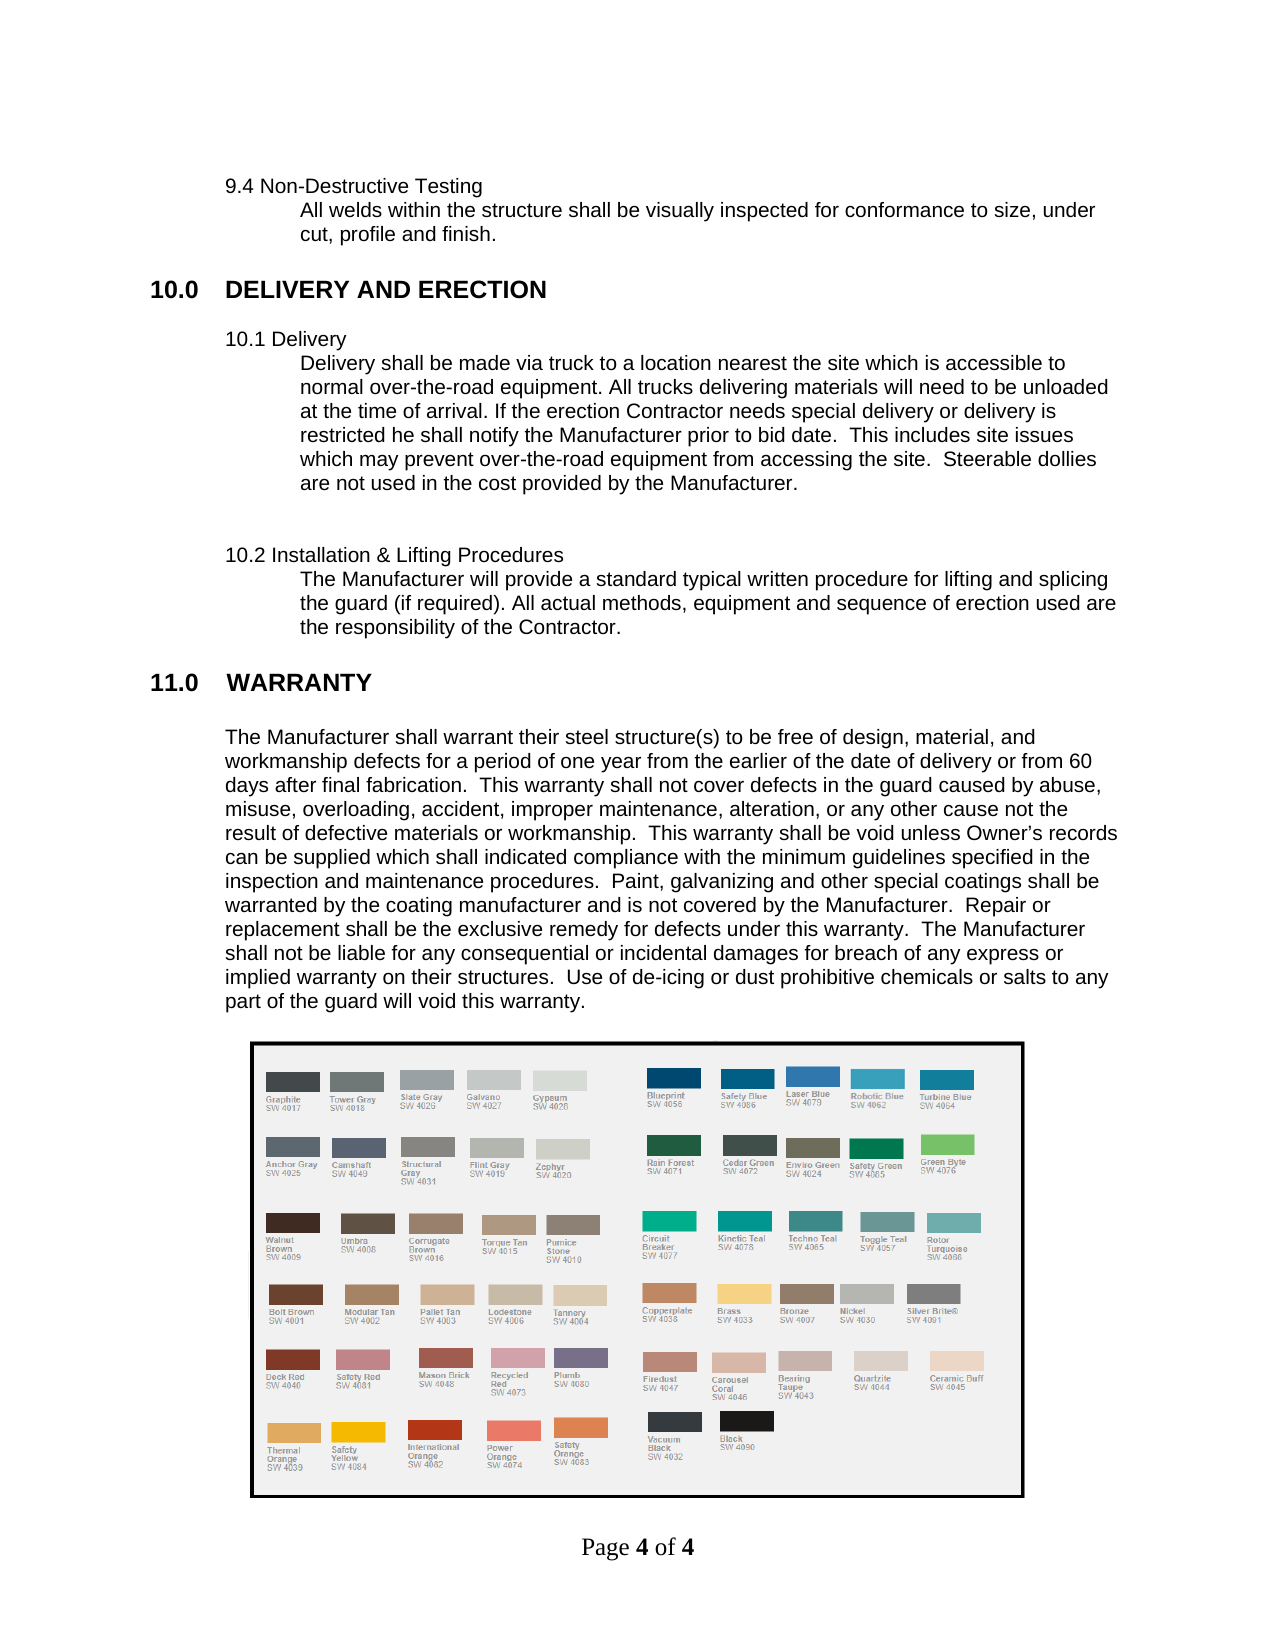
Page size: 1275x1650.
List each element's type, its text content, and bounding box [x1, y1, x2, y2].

text 10.0 DELIVERY AND ERECTION [150, 274, 1125, 303]
text Delivery shall be made via truck to a location nearest the site which is accessible to normal over-the-road equipment. All trucks delivering materials will need to be unloaded at the time of arrival. If the erection Contractor needs special delivery or delivery is restricted he shall notify the Manufacturer prior to bid date. This includes site issues which may prevent over-the-road equipment from accessing the site. Steerable dollies are not used in the cost provided by the Manufacturer. [300, 351, 1125, 495]
text The Manufacturer shall warrant their steel structure(s) to be free of design, material, and workmanship defects for a period of one year from the earlier of the date of delivery or from 60 days after final fabrication. This warranty shall not cover defects in the guard caused by abuse, misuse, overloading, accident, improper maintenance, alteration, or any other cause not the result of defective materials or workmanship. This warranty shall be void unless Owner’s records can be supplied which shall indicated compliance with the minimum guidelines specified in the inspection and maintenance procedures. Paint, galvanizing and other special coatings shall be warranted by the coating manufacturer and is not covered by the Manufacturer. Repair or replacement shall be the exclusive remedy for defects under this warranty. The Manufacturer shall not be liable for any consequential or incidental damages for breach of any express or implied warranty on their structures. Use of de-icing or dust prohibitive chemicals or salts to any part of the guard will void this warranty. [225, 725, 1125, 1012]
text 10.1 Delivery [225, 327, 1125, 351]
text 11.0 WARRANTY [150, 667, 1125, 696]
text 10.2 Installation & Lifting Procedures [225, 543, 1125, 567]
text The Manufacturer will provide a standard typical written procedure for lifting and splicing the guard (if required). All actual methods, equipment and sequence of erection used are the responsibility of the Contractor. [300, 567, 1125, 639]
text 9.4 Non-Destructive Testing [150, 174, 1125, 198]
picture [247, 1036, 1028, 1502]
text All welds within the structure shall be visually inspected for conformance to size, under cut, profile and finish. [300, 198, 1125, 246]
